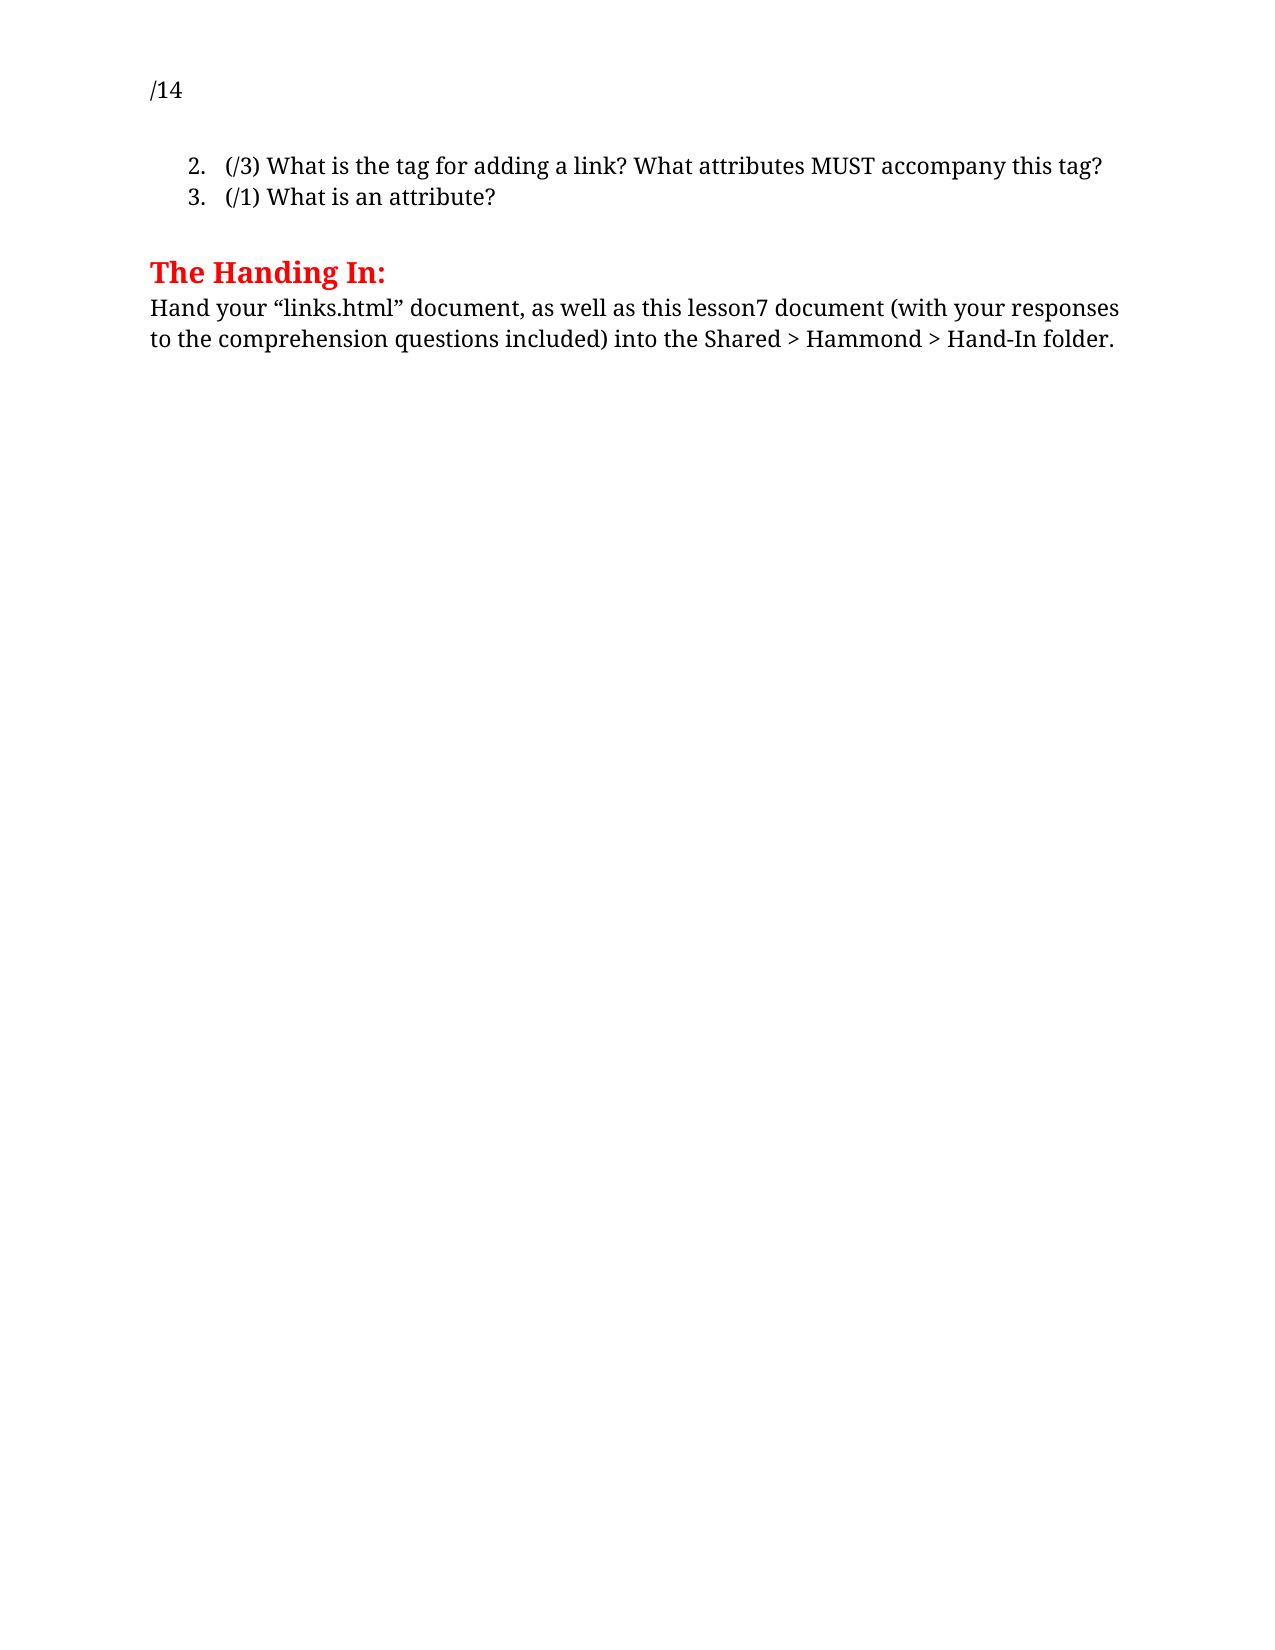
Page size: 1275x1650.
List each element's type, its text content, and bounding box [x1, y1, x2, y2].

list (/3) What is the tag for adding a link? What attributes MUST accompany this tag? [187, 150, 1125, 181]
text The Handing In: [150, 252, 1125, 292]
list (/1) What is an attribute? [187, 181, 1125, 212]
text Hand your “links.html” document, as well as this lesson7 document (with your responses to the comprehension questions included) into the Shared > Hammond > Hand-In folder. [150, 292, 1125, 354]
